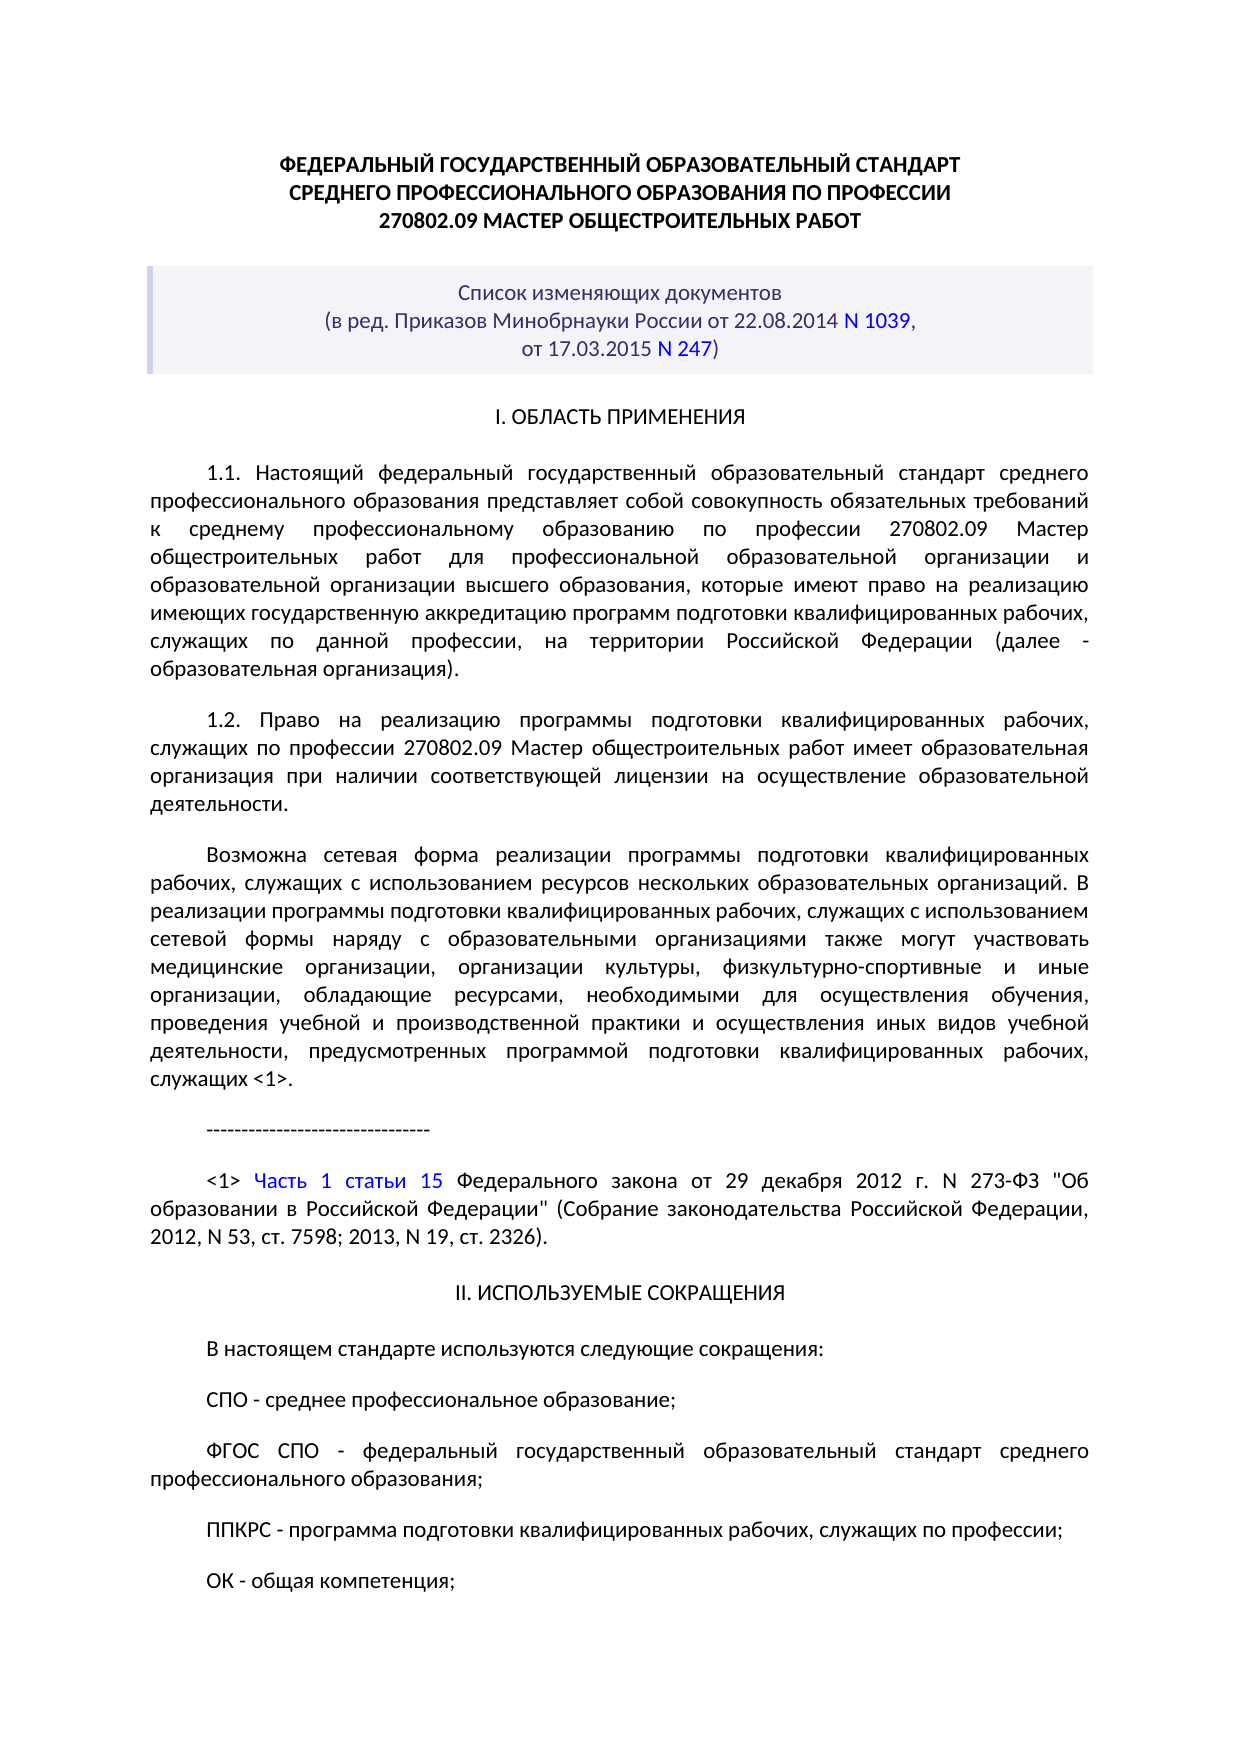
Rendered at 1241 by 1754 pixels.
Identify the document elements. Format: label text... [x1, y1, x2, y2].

text В настоящем стандарте используются следующие сокращения: [150, 1334, 1090, 1362]
text 1.1. Настоящий федеральный государственный образовательный стандарт среднего профессионального образования представляет собой совокупность обязательных требований к среднему профессиональному образованию по профессии 270802.09 Мастер общестроительных работ для профессиональной образовательной организации и образовательной организации высшего образования, которые имеют право на реализацию имеющих государственную аккредитацию программ подготовки квалифицированных рабочих, служащих по данной профессии, на территории Российской Федерации (далее - образовательная организация). [150, 458, 1090, 682]
text ППКРС - программа подготовки квалифицированных рабочих, служащих по профессии; [150, 1515, 1090, 1543]
text <1> Часть 1 статьи 15 Федерального закона от 29 декабря 2012 г. N 273-ФЗ "Об образовании в Российской Федерации" (Собрание законодательства Российской Федерации, 2012, N 53, ст. 7598; 2013, N 19, ст. 2326). [150, 1166, 1090, 1250]
title СРЕДНЕГО ПРОФЕССИОНАЛЬНОГО ОБРАЗОВАНИЯ ПО ПРОФЕССИИ [150, 178, 1090, 206]
title 270802.09 МАСТЕР ОБЩЕСТРОИТЕЛЬНЫХ РАБОТ [150, 206, 1090, 234]
text ФГОС СПО - федеральный государственный образовательный стандарт среднего профессионального образования; [150, 1436, 1090, 1492]
text II. ИСПОЛЬЗУЕМЫЕ СОКРАЩЕНИЯ [150, 1278, 1090, 1306]
text СПО - среднее профессиональное образование; [150, 1385, 1090, 1413]
text -------------------------------- [150, 1115, 1090, 1143]
table_header Список изменяющих документов (в ред. Приказов Минобрнауки России от 22.08.2014 N 1039, от 17.03.2015 N 247) [153, 266, 1087, 374]
text ОК - общая компетенция; [150, 1566, 1090, 1594]
text I. ОБЛАСТЬ ПРИМЕНЕНИЯ [150, 402, 1090, 430]
text 1.2. Право на реализацию программы подготовки квалифицированных рабочих, служащих по профессии 270802.09 Мастер общестроительных работ имеет образовательная организация при наличии соответствующей лицензии на осуществление образовательной деятельности. [150, 705, 1090, 817]
text Возможна сетевая форма реализации программы подготовки квалифицированных рабочих, служащих с использованием ресурсов нескольких образовательных организаций. В реализации программы подготовки квалифицированных рабочих, служащих с использованием сетевой формы наряду с образовательными организациями также могут участвовать медицинские организации, организации культуры, физкультурно-спортивные и иные организации, обладающие ресурсами, необходимыми для осуществления обучения, проведения учебной и производственной практики и осуществления иных видов учебной деятельности, предусмотренных программой подготовки квалифицированных рабочих, служащих <1>. [150, 840, 1090, 1092]
title ФЕДЕРАЛЬНЫЙ ГОСУДАРСТВЕННЫЙ ОБРАЗОВАТЕЛЬНЫЙ СТАНДАРТ [150, 150, 1090, 178]
